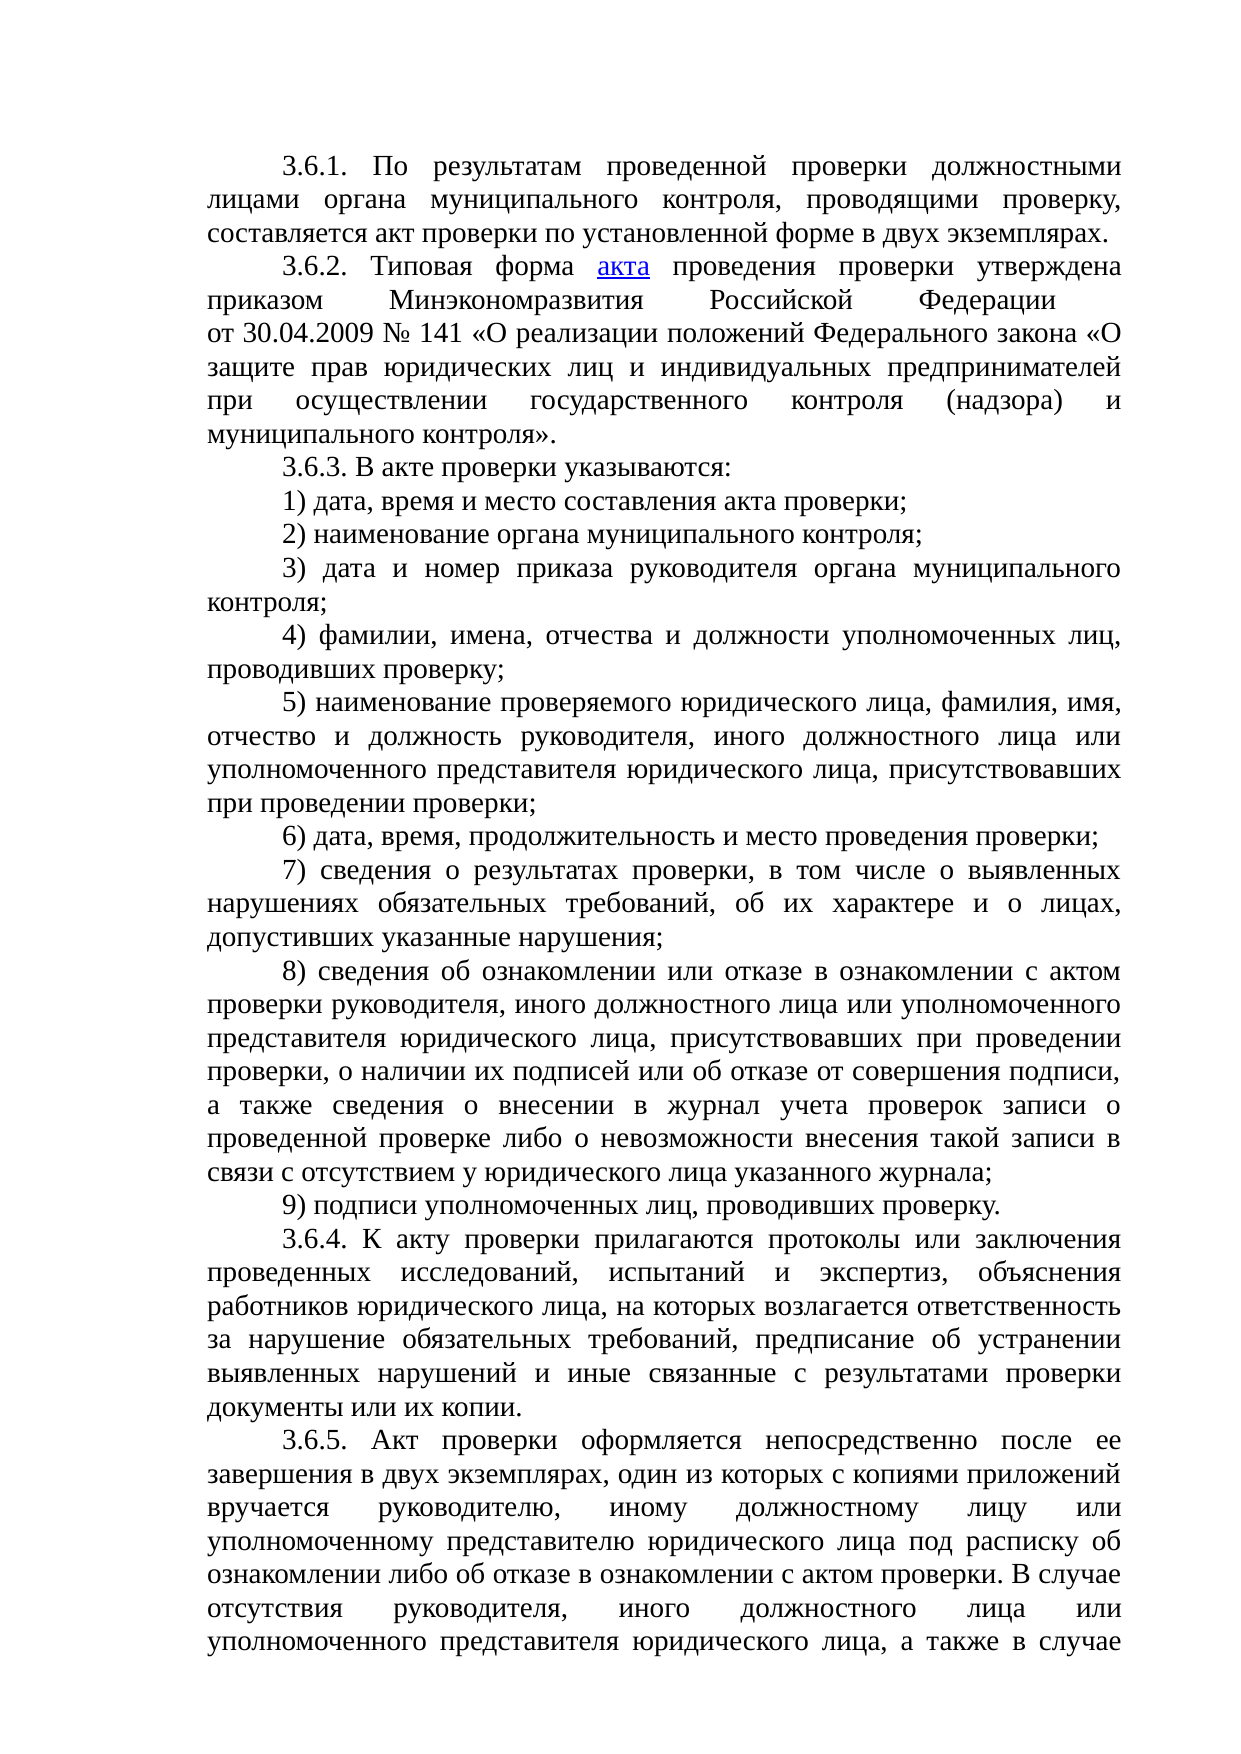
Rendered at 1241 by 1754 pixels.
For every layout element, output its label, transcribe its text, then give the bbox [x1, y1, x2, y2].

text 3.6.3. В акте проверки указываются: [207, 449, 1122, 483]
text 8) сведения об ознакомлении или отказе в ознакомлении с актом проверки руководителя, иного должностного лица или уполномоченного представителя юридического лица, присутствовавших при проведении проверки, о наличии их подписей или об отказе от совершения подписи, а также сведения о внесении в журнал учета проверок записи о проведенной проверке либо о невозможности внесения такой записи в связи с отсутствием у юридического лица указанного журнала; [207, 953, 1122, 1187]
text 1) дата, время и место составления акта проверки; [207, 483, 1122, 517]
text 3.6.1. По результатам проведенной проверки должностными лицами органа муниципального контроля, проводящими проверку, составляется акт проверки по установленной форме в двух экземплярах. [207, 148, 1122, 248]
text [207, 1422, 1122, 1657]
text 7) сведения о результатах проверки, в том числе о выявленных нарушениях обязательных требований, об их характере и о лицах, допустивших указанные нарушения; [207, 852, 1122, 953]
text 6) дата, время, продолжительность и место проведения проверки; [207, 818, 1122, 852]
text 3) дата и номер приказа руководителя органа муниципального контроля; [207, 550, 1122, 617]
text 9) подписи уполномоченных лиц, проводивших проверку. [207, 1187, 1122, 1221]
text 3.6.4. К акту проверки прилагаются протоколы или заключения проведенных исследований, испытаний и экспертиз, объяснения работников юридического лица, на которых возлагается ответственность за нарушение обязательных требований, предписание об устранении выявленных нарушений и иные связанные с результатами проверки документы или их копии. [207, 1221, 1122, 1422]
text 3.6.2. Типовая форма акта проведения проверки утверждена приказом Минэкономразвития Российской Федерации от 30.04.2009 № 141 «О реализации положений Федерального закона «О защите прав юридических лиц и индивидуальных предпринимателей при осуществлении государственного контроля (надзора) и муниципального контроля». [207, 248, 1122, 449]
text 5) наименование проверяемого юридического лица, фамилия, имя, отчество и должность руководителя, иного должностного лица или уполномоченного представителя юридического лица, присутствовавших при проведении проверки; [207, 684, 1122, 818]
text 2) наименование органа муниципального контроля; [207, 517, 1122, 550]
text 4) фамилии, имена, отчества и должности уполномоченных лиц, проводивших проверку; [207, 617, 1122, 684]
